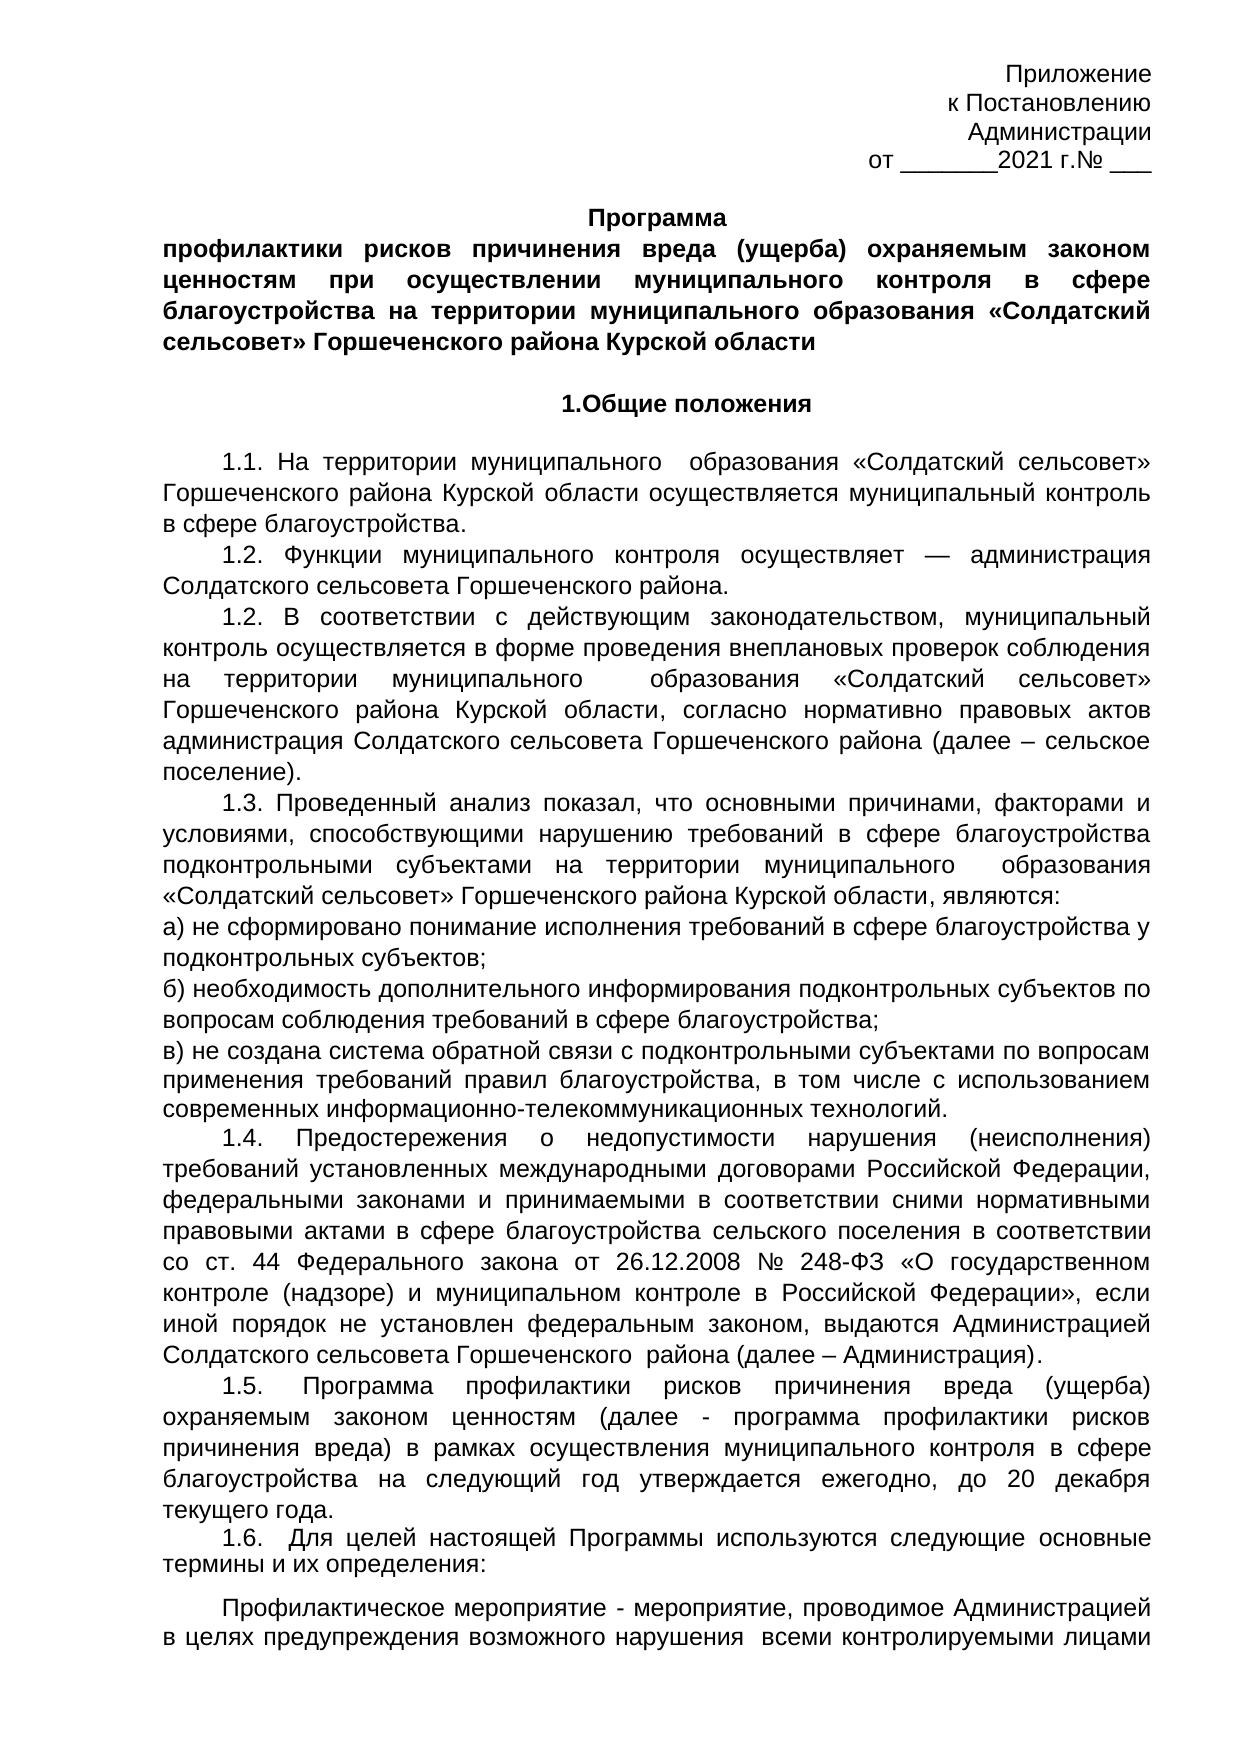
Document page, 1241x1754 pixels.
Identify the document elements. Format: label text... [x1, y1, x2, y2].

text 1.6. Для целей настоящей Программы используются следующие основные термины и их определения: [162, 1526, 1152, 1577]
text Программа [162, 203, 1152, 232]
text 1.5. Программа профилактики рисков причинения вреда (ущерба) охраняемым законом ценностям (далее - программа профилактики рисков причинения вреда) в рамках осуществления муниципального контроля в сфере благоустройства на следующий год утверждается ежегодно, до 20 декабря текущего года. [162, 1371, 1152, 1524]
text Администрации [162, 117, 1152, 145]
text а) не сформировано понимание исполнения требований в сфере благоустройства у подконтрольных субъектов; [162, 912, 1152, 972]
text 1.2. В соответствии с действующим законодательством, муниципальный контроль осуществляется в форме проведения внеплановых проверок соблюдения на территории муниципального образования «Солдатский сельсовет» Горшеченского района Курской области, согласно нормативно правовых актов администрация Солдатского сельсовета Горшеченского района (далее – сельское поселение). [162, 602, 1152, 786]
text 1.2. Функции муниципального контроля осуществляет — администрация Солдатского сельсовета Горшеченского района. [162, 540, 1152, 599]
text к Постановлению [162, 88, 1152, 117]
text 1.4. Предостережения о недопустимости нарушения (неисполнения) требований установленных международными договорами Российской Федерации, федеральными законами и принимаемыми в соответствии сними нормативными правовыми актами в сфере благоустройства сельского поселения в соответствии со ст. 44 Федерального закона от 26.12.2008 № 248-ФЗ «О государственном контроле (надзоре) и муниципальном контроле в Российской Федерации», если иной порядок не установлен федеральным законом, выдаются Администрацией Солдатского сельсовета Горшеченского района (далее – Администрация). [162, 1123, 1152, 1369]
text б) необходимость дополнительного информирования подконтрольных субъектов по вопросам соблюдения требований в сфере благоустройства; [162, 974, 1152, 1034]
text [162, 1594, 1152, 1650]
text Приложение [162, 59, 1152, 88]
text 1.1. На территории муниципального образования «Солдатский сельсовет» Горшеченского района Курской области осуществляется муниципальный контроль в сфере благоустройства. [162, 447, 1152, 537]
text 1.3. Проведенный анализ показал, что основными причинами, факторами и условиями, способствующими нарушению требований в сфере благоустройства подконтрольными субъектами на территории муниципального образования «Солдатский сельсовет» Горшеченского района Курской области, являются: [162, 788, 1152, 910]
text от _______2021 г.№ ___ [650, 145, 1152, 174]
text профилактики рисков причинения вреда (ущерба) охраняемым законом ценностям при осуществлении муниципального контроля в сфере благоустройства на территории муниципального образования «Солдатский сельсовет» Горшеченского района Курской области [162, 234, 1152, 356]
text в) не создана система обратной связи с подконтрольными субъектами по вопросам применения требований правил благоустройства, в том числе с использованием современных информационно-телекоммуникационных технологий. [162, 1036, 1152, 1123]
text 1.Общие положения [162, 389, 1152, 418]
